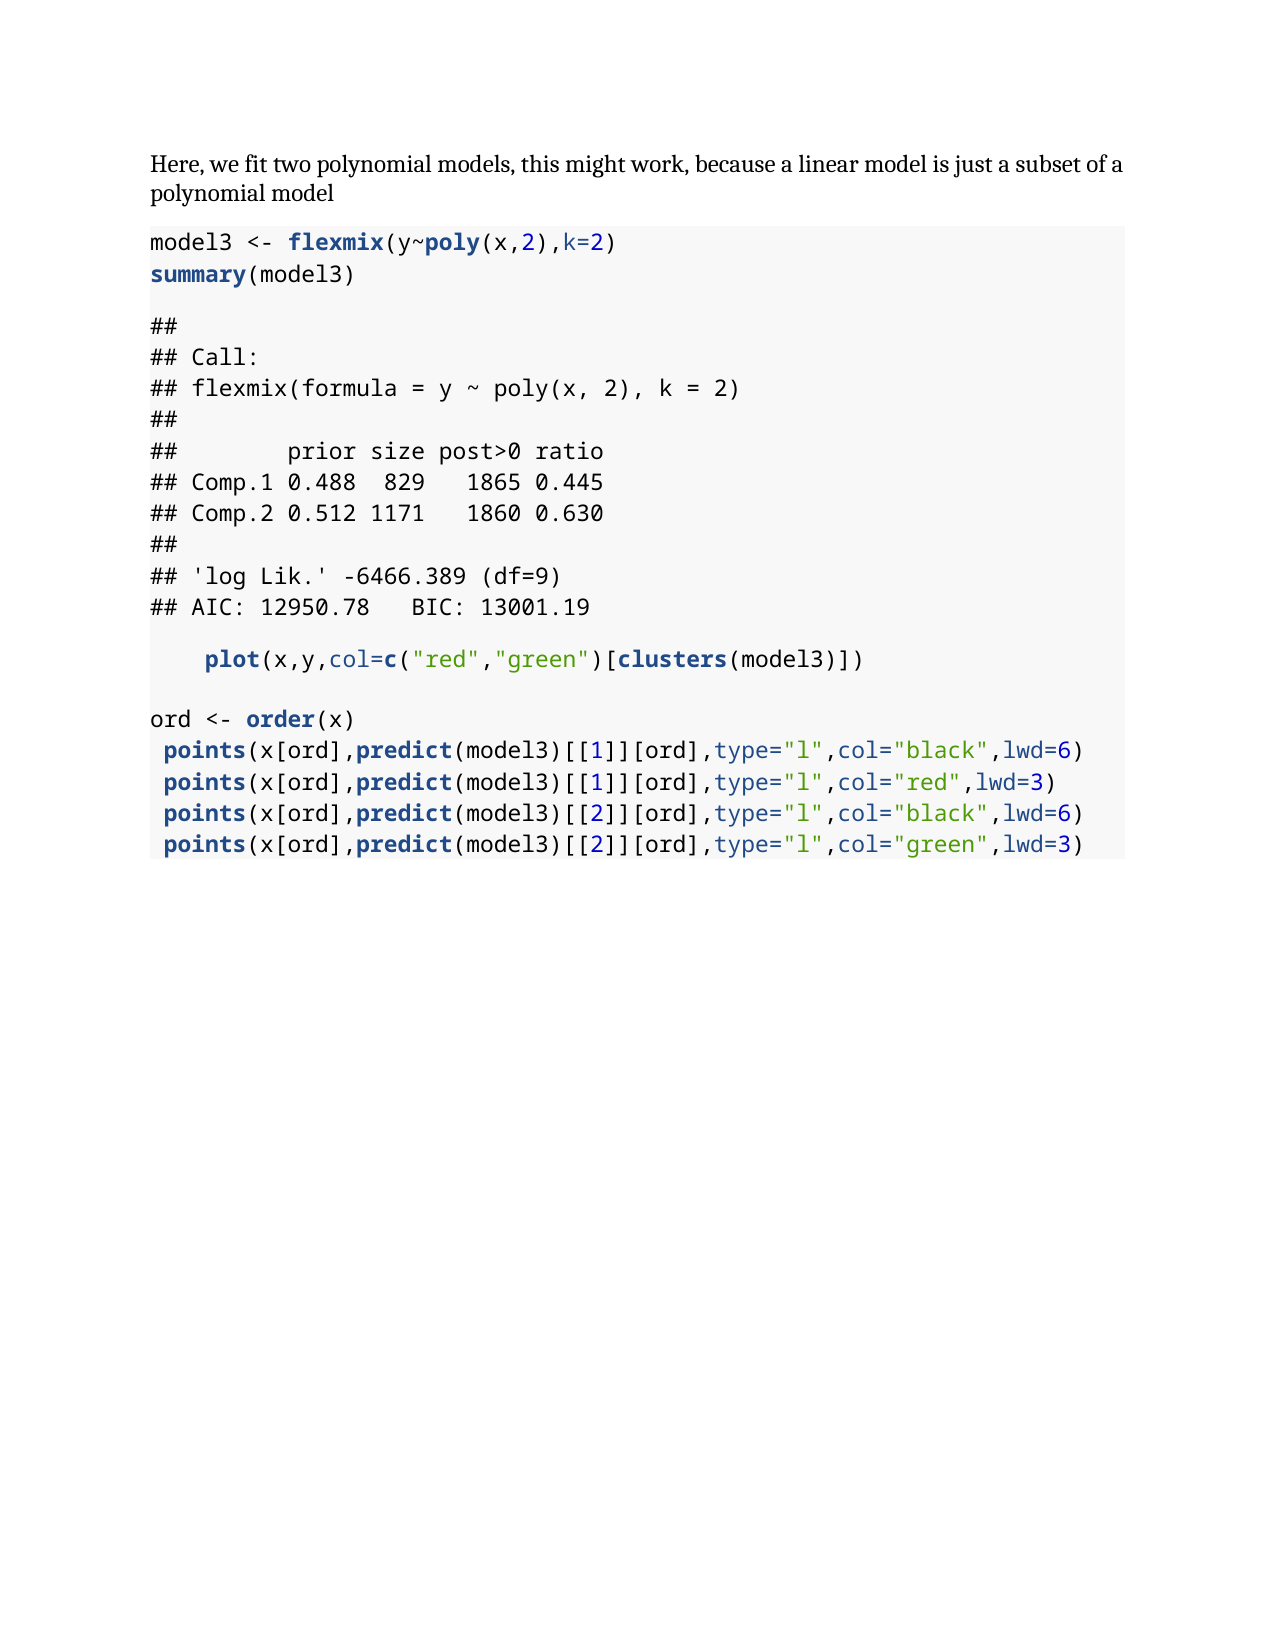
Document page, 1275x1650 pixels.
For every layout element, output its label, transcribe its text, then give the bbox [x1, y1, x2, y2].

text Here, we fit two polynomial models, this might work, because a linear model is just a subset of a polynomial model [150, 150, 1125, 207]
text plot(x,y,col=c("red","green")[clusters(model3)]) ord <- order(x) points(x[ord],predict(model3)[[1]][ord],type="l",col="black",lwd=6) points(x[ord],predict(model3)[[1]][ord],type="l",col="red",lwd=3) points(x[ord],predict(model3)[[2]][ord],type="l",col="black",lwd=6) points(x[ord],predict(model3)[[2]][ord],type="l",col="green",lwd=3) [150, 643, 1125, 859]
text ## ## Call: ## flexmix(formula = y ~ poly(x, 2), k = 2) ## ## prior size post>0 ratio ## Comp.1 0.488 829 1865 0.445 ## Comp.2 0.512 1171 1860 0.630 ## ## 'log Lik.' -6466.389 (df=9) ## AIC: 12950.78 BIC: 13001.19 [150, 309, 1125, 622]
text model3 <- flexmix(y~poly(x,2),k=2) summary(model3) [150, 226, 1125, 289]
